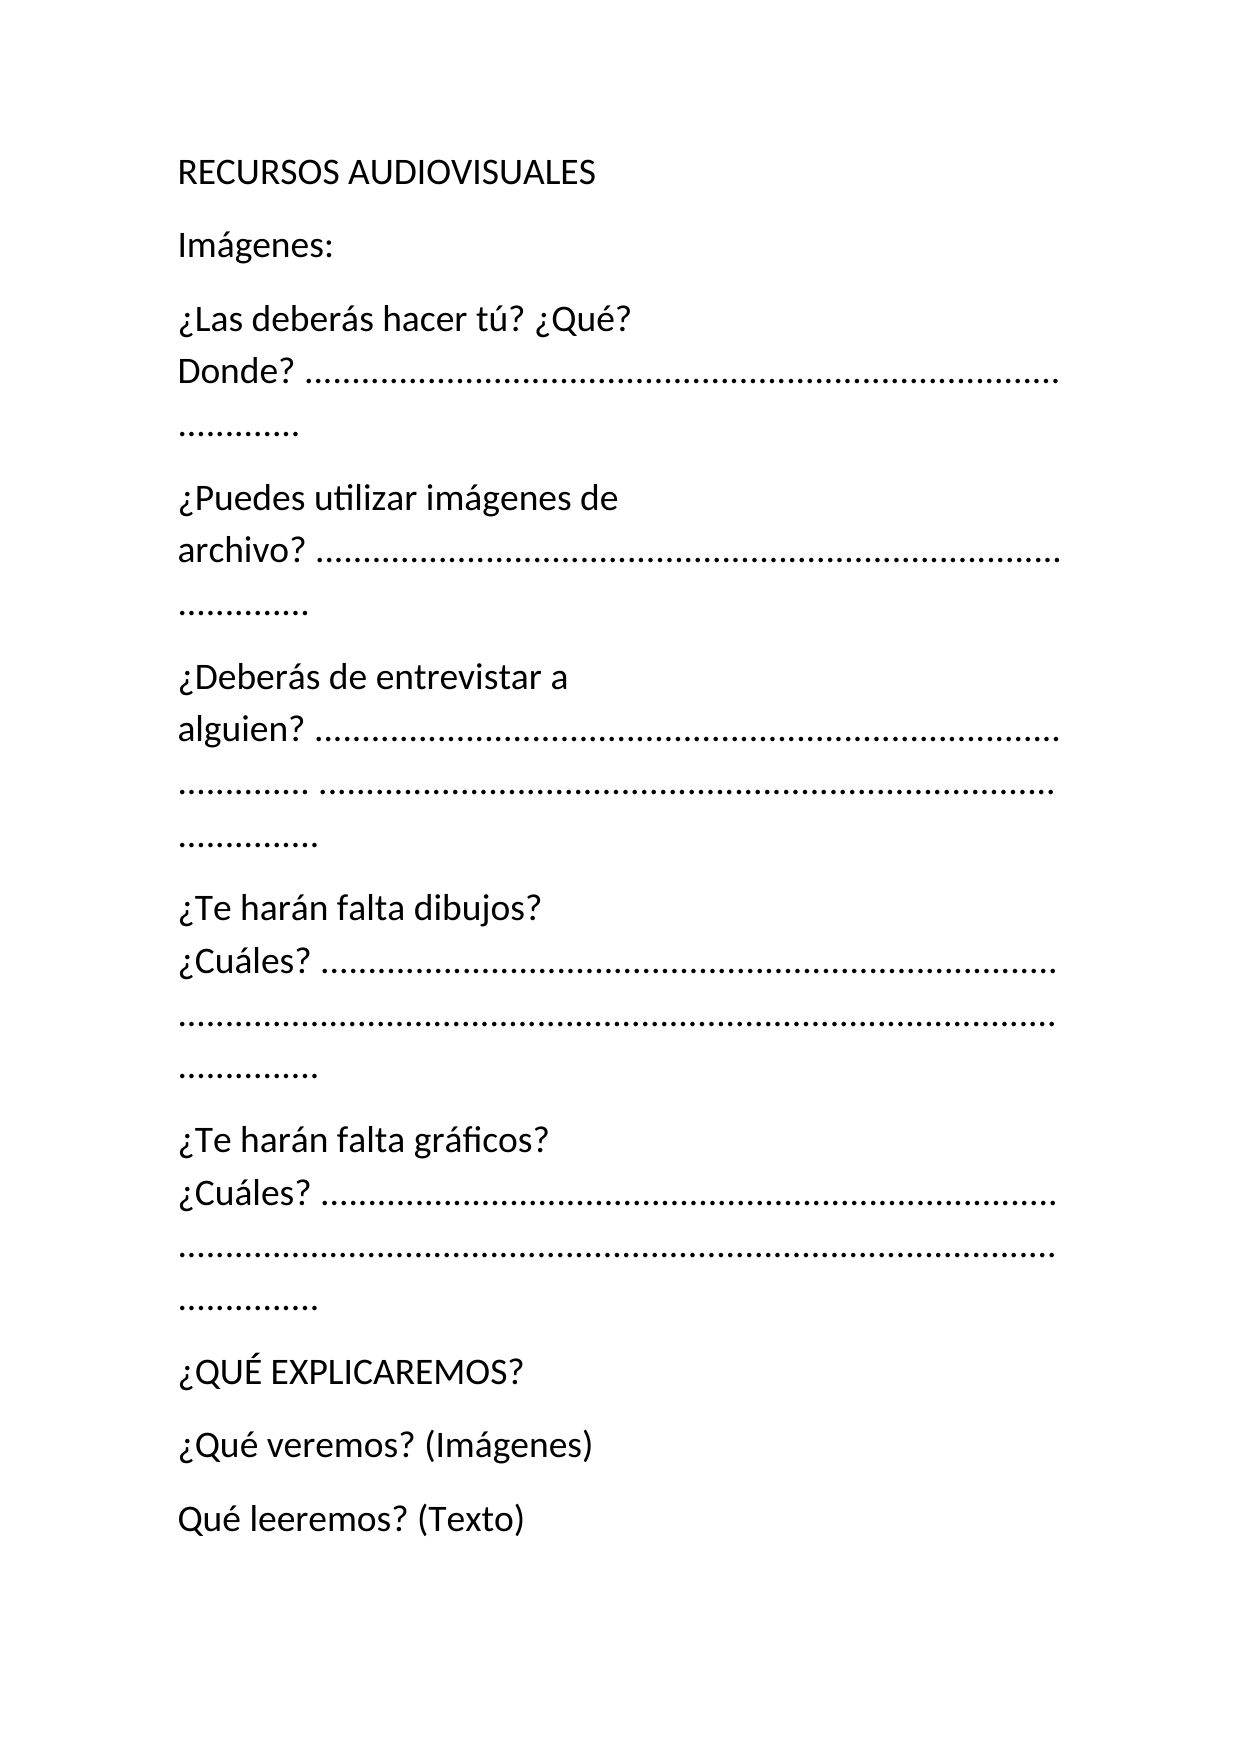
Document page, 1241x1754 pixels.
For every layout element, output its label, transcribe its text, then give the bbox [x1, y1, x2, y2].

text ¿Te harán falta gráficos? ¿Cuáles? .......................................................................................................................................................................................... [177, 1116, 1063, 1320]
text ¿Las deberás hacer tú? ¿Qué? Donde? ............................................................................................. [177, 295, 1063, 446]
text ¿Deberás de entrevistar a alguien? ............................................................................................. ............................................................................................. [177, 653, 1063, 857]
text Qué leeremos? (Texto) [177, 1495, 1063, 1541]
text ¿QUÉ EXPLICAREMOS? [177, 1348, 1063, 1393]
text ¿Puedes utilizar imágenes de archivo? ............................................................................................. [177, 474, 1063, 625]
text Imágenes: [177, 221, 1063, 267]
text ¿Qué veremos? (Imágenes) [177, 1421, 1063, 1467]
text RECURSOS AUDIOVISUALES [177, 148, 1063, 193]
text ¿Te harán falta dibujos? ¿Cuáles? .......................................................................................................................................................................................... [177, 884, 1063, 1088]
